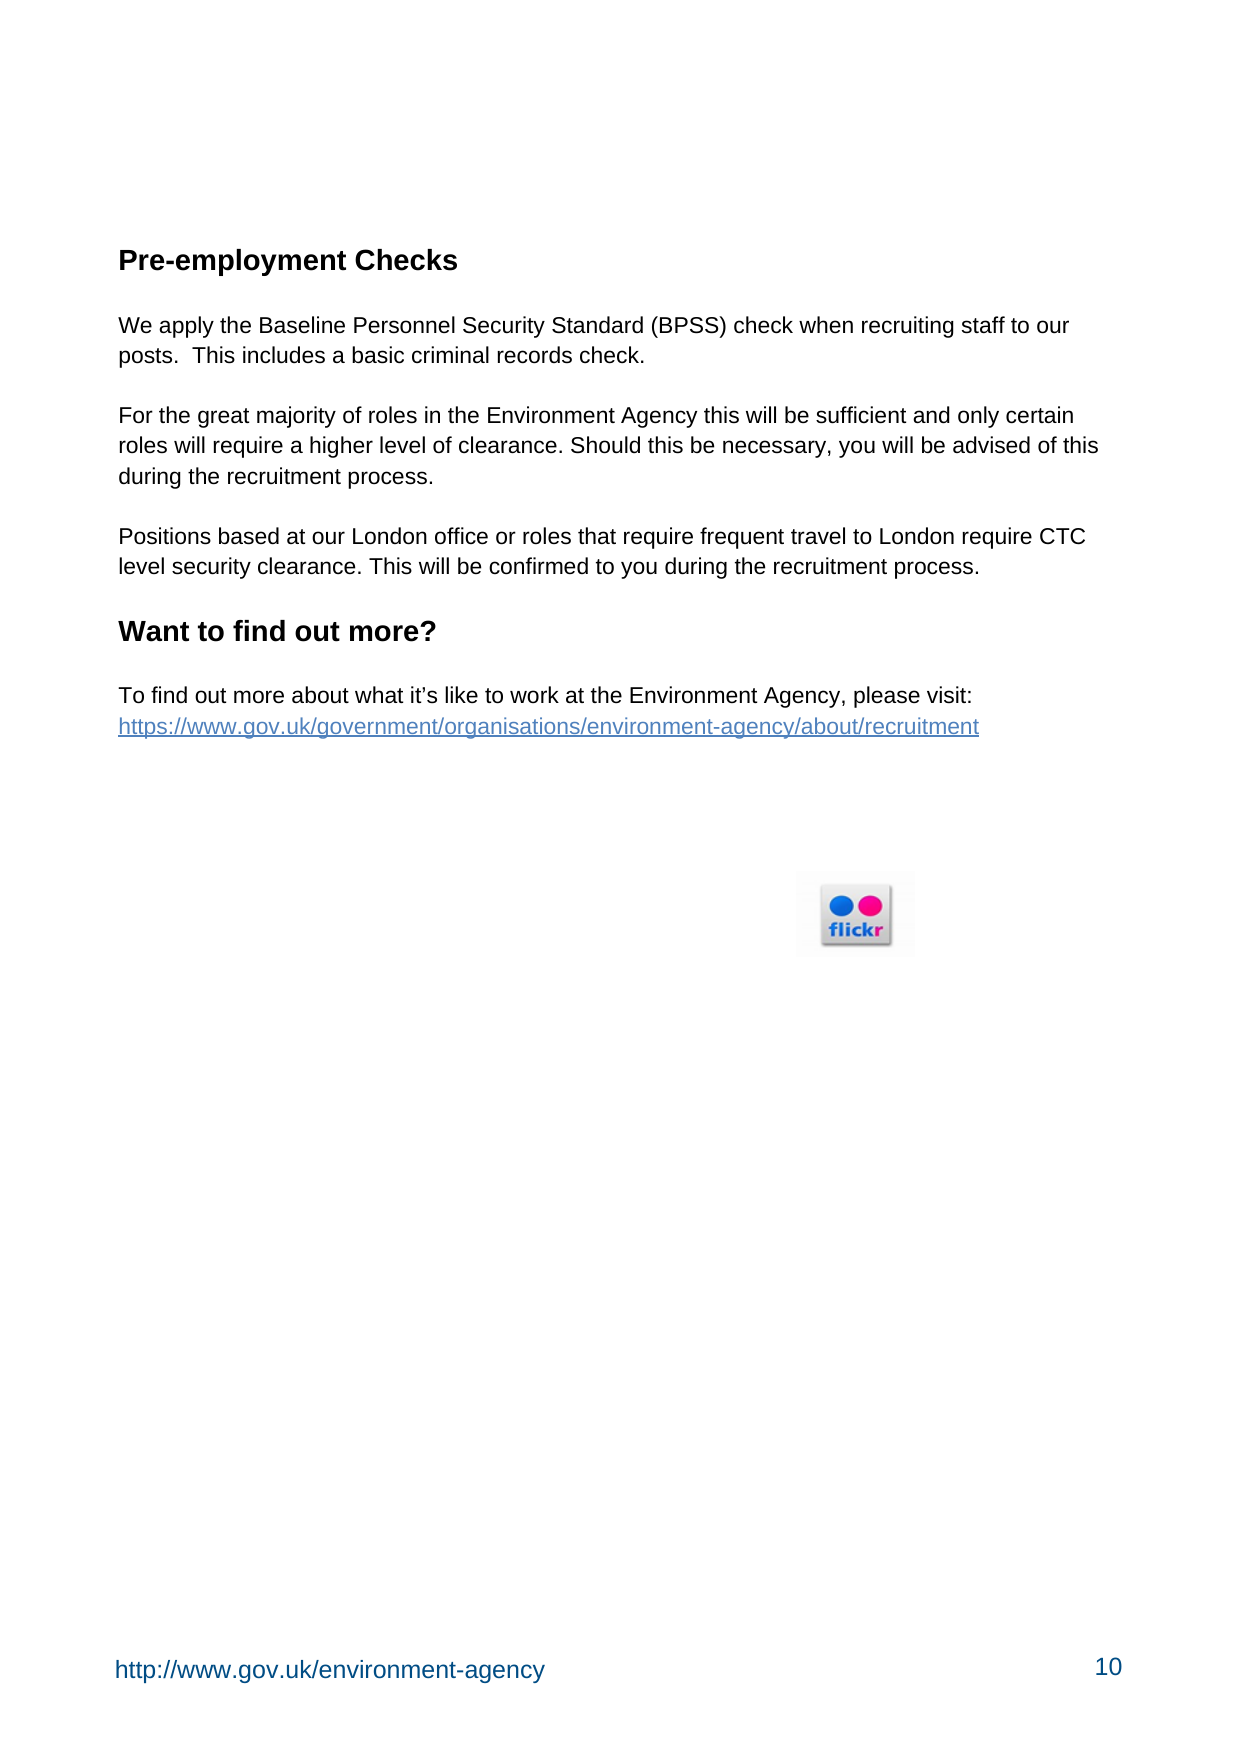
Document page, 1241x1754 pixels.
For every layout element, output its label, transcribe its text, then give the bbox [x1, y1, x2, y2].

text To find out more about what it’s like to work at the Environment Agency, please visit: https://www.gov.uk/government/organisations/environment-agency/about/recruitment [118, 682, 1122, 739]
text We apply the Baseline Personnel Security Standard (BPSS) check when recruiting staff to our posts. This includes a basic criminal records check. [118, 312, 1122, 368]
text For the great majority of roles in the Environment Agency this will be sufficient and only certain roles will require a higher level of clearance. Should this be necessary, you will be advised of this during the recruitment process. [118, 402, 1122, 489]
text Positions based at our London office or roles that require frequent travel to London require CTC level security clearance. This will be confirmed to you during the recruitment process. [118, 523, 1122, 579]
text Pre-employment Checks [118, 243, 1122, 276]
text Want to find out more? [118, 614, 1122, 647]
